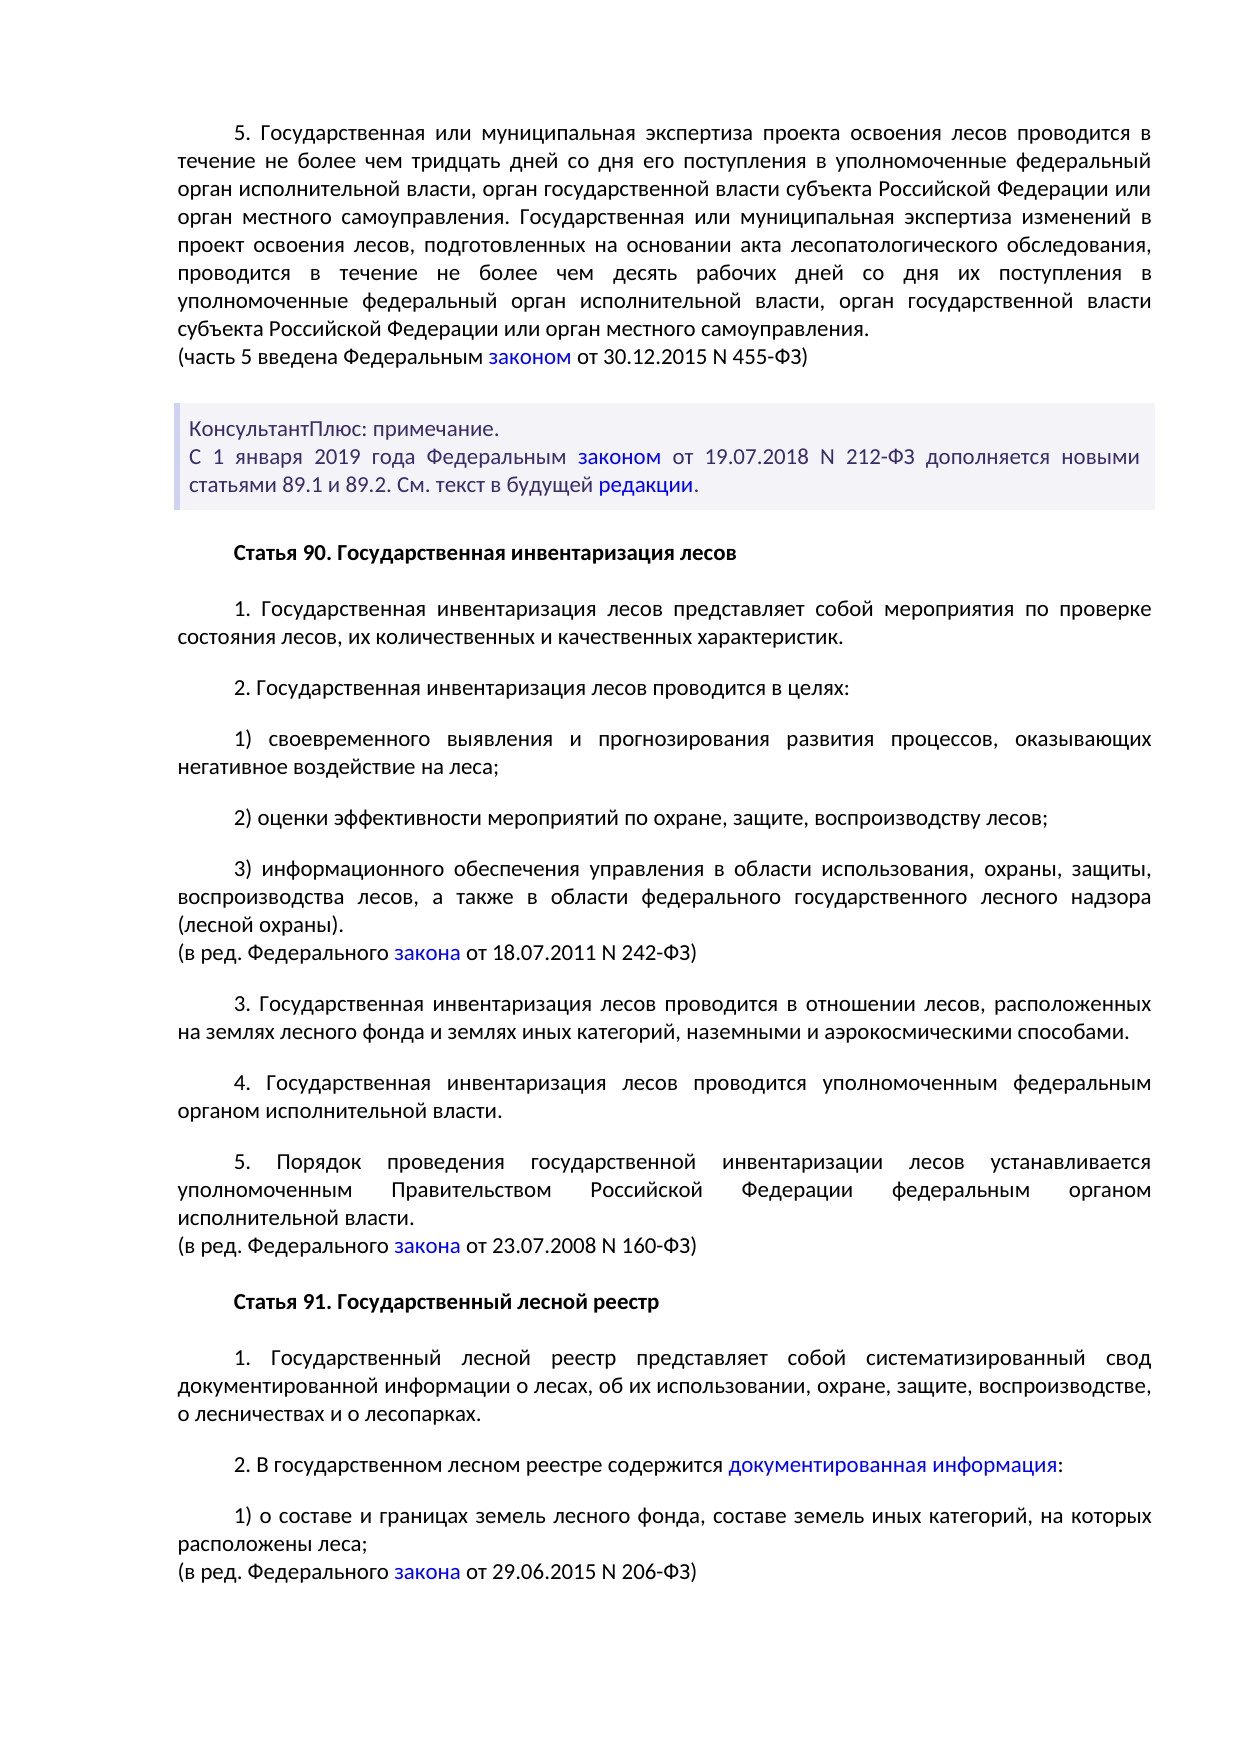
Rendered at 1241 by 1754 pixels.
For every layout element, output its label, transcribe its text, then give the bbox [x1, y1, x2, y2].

text 1. Государственный лесной реестр представляет собой систематизированный свод документированной информации о лесах, об их использовании, охране, защите, воспроизводстве, о лесничествах и о лесопарках. [177, 1343, 1152, 1427]
title Статья 91. Государственный лесной реестр [177, 1287, 1152, 1315]
text 2. В государственном лесном реестре содержится документированная информация: [177, 1450, 1152, 1478]
text 1) своевременного выявления и прогнозирования развития процессов, оказывающих негативное воздействие на леса; [177, 724, 1152, 780]
text 5. Государственная или муниципальная экспертиза проекта освоения лесов проводится в течение не более чем тридцать дней со дня его поступления в уполномоченные федеральный орган исполнительной власти, орган государственной власти субъекта Российской Федерации или орган местного самоуправления. Государственная или муниципальная экспертиза изменений в проект освоения лесов, подготовленных на основании акта лесопатологического обследования, проводится в течение не более чем десять рабочих дней со дня их поступления в уполномоченные федеральный орган исполнительной власти, орган государственной власти субъекта Российской Федерации или орган местного самоуправления. [177, 118, 1152, 342]
text 1) о составе и границах земель лесного фонда, составе земель иных категорий, на которых расположены леса; [177, 1501, 1152, 1557]
text 3. Государственная инвентаризация лесов проводится в отношении лесов, расположенных на землях лесного фонда и землях иных категорий, наземными и аэрокосмическими способами. [177, 989, 1152, 1045]
text 1. Государственная инвентаризация лесов представляет собой мероприятия по проверке состояния лесов, их количественных и качественных характеристик. [177, 594, 1152, 650]
title Статья 90. Государственная инвентаризация лесов [177, 538, 1152, 566]
text (часть 5 введена Федеральным законом от 30.12.2015 N 455-ФЗ) [177, 342, 1152, 370]
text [177, 1557, 1152, 1585]
table_header КонсультантПлюс: примечание. С 1 января 2019 года Федеральным законом от 19.07.2018 N 212-ФЗ дополняется новыми статьями 89.1 и 89.2. См. текст в будущей редакции. [180, 403, 1149, 510]
text 2. Государственная инвентаризация лесов проводится в целях: [177, 673, 1152, 701]
text 4. Государственная инвентаризация лесов проводится уполномоченным федеральным органом исполнительной власти. [177, 1068, 1152, 1124]
text (в ред. Федерального закона от 18.07.2011 N 242-ФЗ) [177, 938, 1152, 966]
text 2) оценки эффективности мероприятий по охране, защите, воспроизводству лесов; [177, 803, 1152, 831]
text 3) информационного обеспечения управления в области использования, охраны, защиты, воспроизводства лесов, а также в области федерального государственного лесного надзора (лесной охраны). [177, 854, 1152, 938]
text (в ред. Федерального закона от 23.07.2008 N 160-ФЗ) [177, 1231, 1152, 1259]
text 5. Порядок проведения государственной инвентаризации лесов устанавливается уполномоченным Правительством Российской Федерации федеральным органом исполнительной власти. [177, 1147, 1152, 1231]
